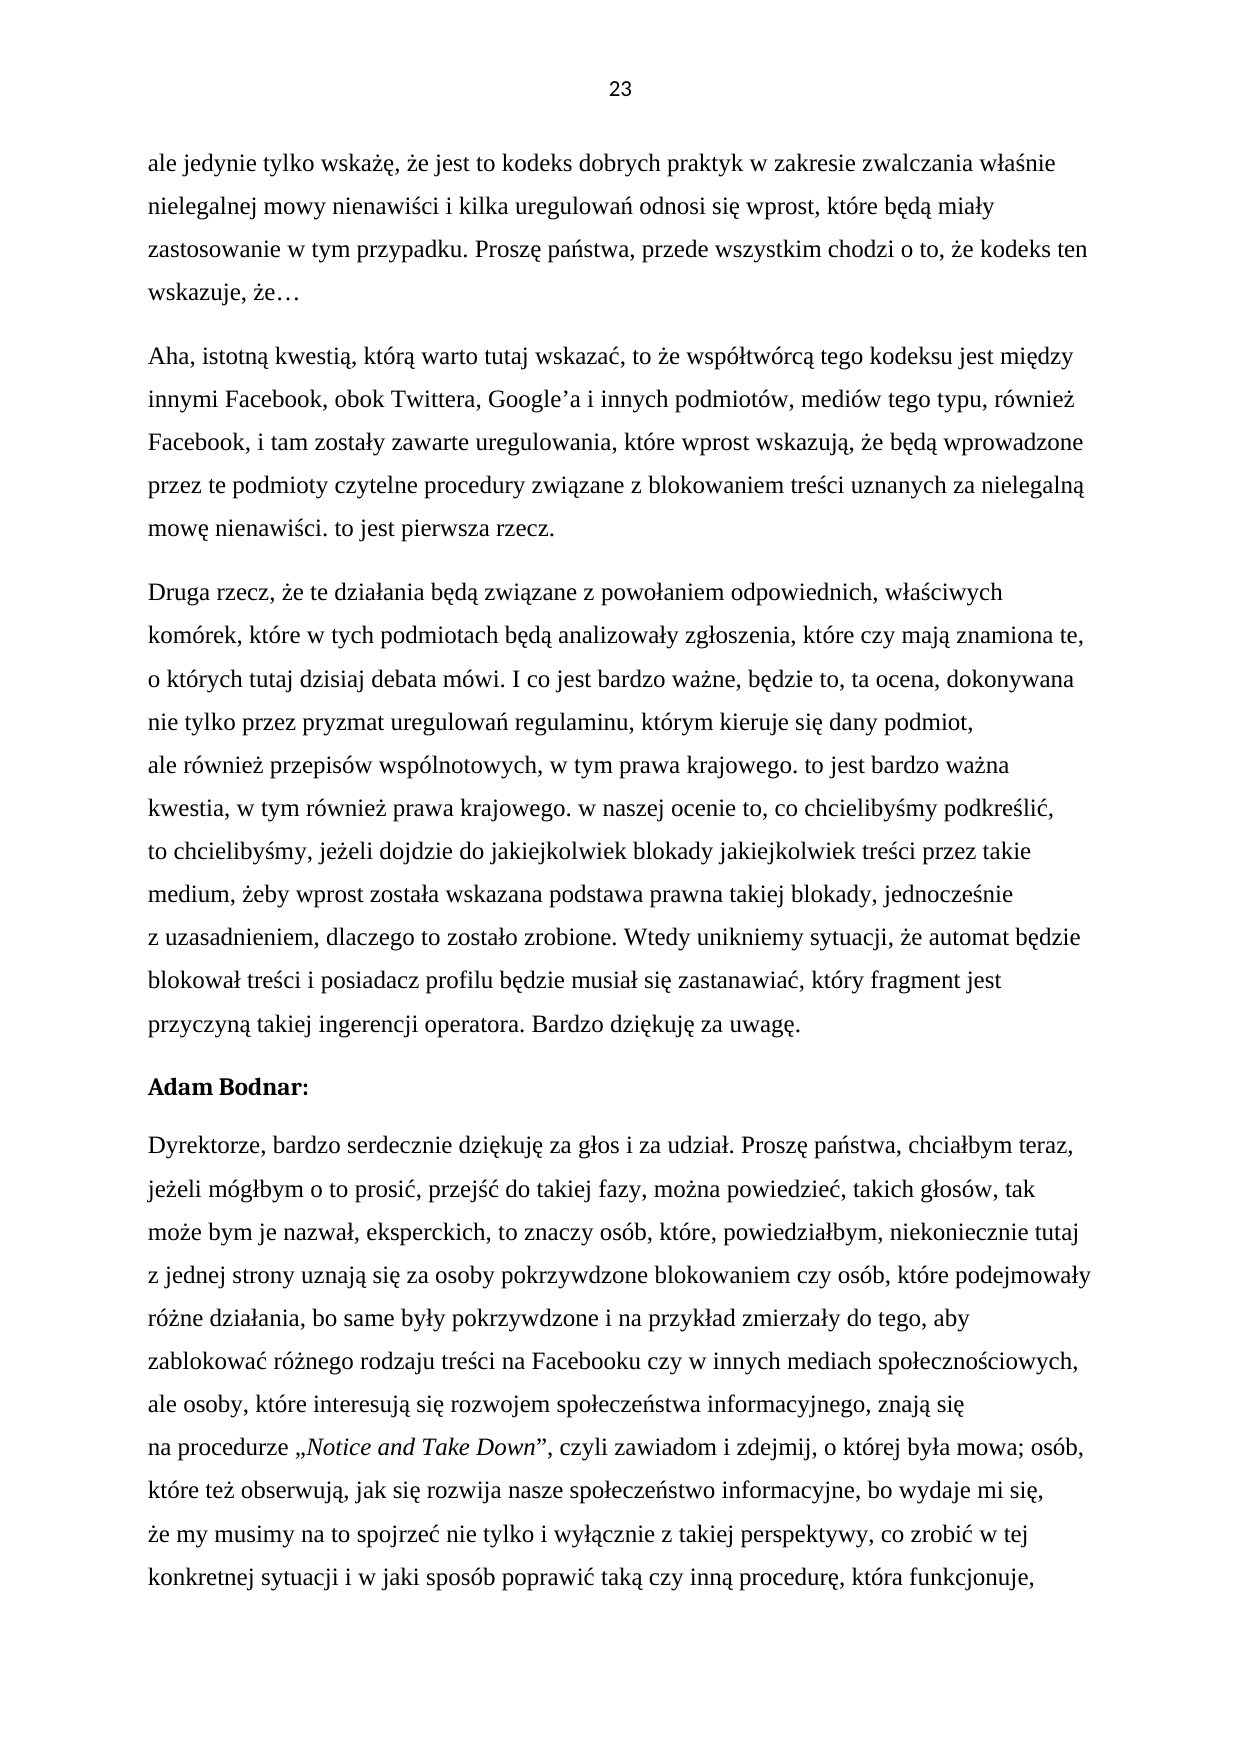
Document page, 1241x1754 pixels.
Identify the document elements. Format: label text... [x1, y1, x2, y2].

subtitle Adam Bodnar: [148, 1073, 1093, 1101]
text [148, 148, 1093, 306]
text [148, 1131, 1093, 1591]
text Aha, istotną kwestią, którą warto tutaj wskazać, to że współtwórcą tego kodeksu jest między innymi Facebook, obok Twittera, Google’a i innych podmiotów, mediów tego typu, również Facebook, i tam zostały zawarte uregulowania, które wprost wskazują, że będą wprowadzone przez te podmioty czytelne procedury związane z blokowaniem treści uznanych za nielegalną mowę nienawiści. to jest pierwsza rzecz. [148, 341, 1093, 542]
text Druga rzecz, że te działania będą związane z powołaniem odpowiednich, właściwych komórek, które w tych podmiotach będą analizowały zgłoszenia, które czy mają znamiona te, o których tutaj dzisiaj debata mówi. I co jest bardzo ważne, będzie to, ta ocena, dokonywana nie tylko przez pryzmat uregulowań regulaminu, którym kieruje się dany podmiot, ale również przepisów wspólnotowych, w tym prawa krajowego. to jest bardzo ważna kwestia, w tym również prawa krajowego. w naszej ocenie to, co chcielibyśmy podkreślić, to chcielibyśmy, jeżeli dojdzie do jakiejkolwiek blokady jakiejkolwiek treści przez takie medium, żeby wprost została wskazana podstawa prawna takiej blokady, jednocześnie z uzasadnieniem, dlaczego to zostało zrobione. Wtedy unikniemy sytuacji, że automat będzie blokował treści i posiadacz profilu będzie musiał się zastanawiać, który fragment jest przyczyną takiej ingerencji operatora. Bardzo dziękuję za uwagę. [148, 577, 1093, 1037]
